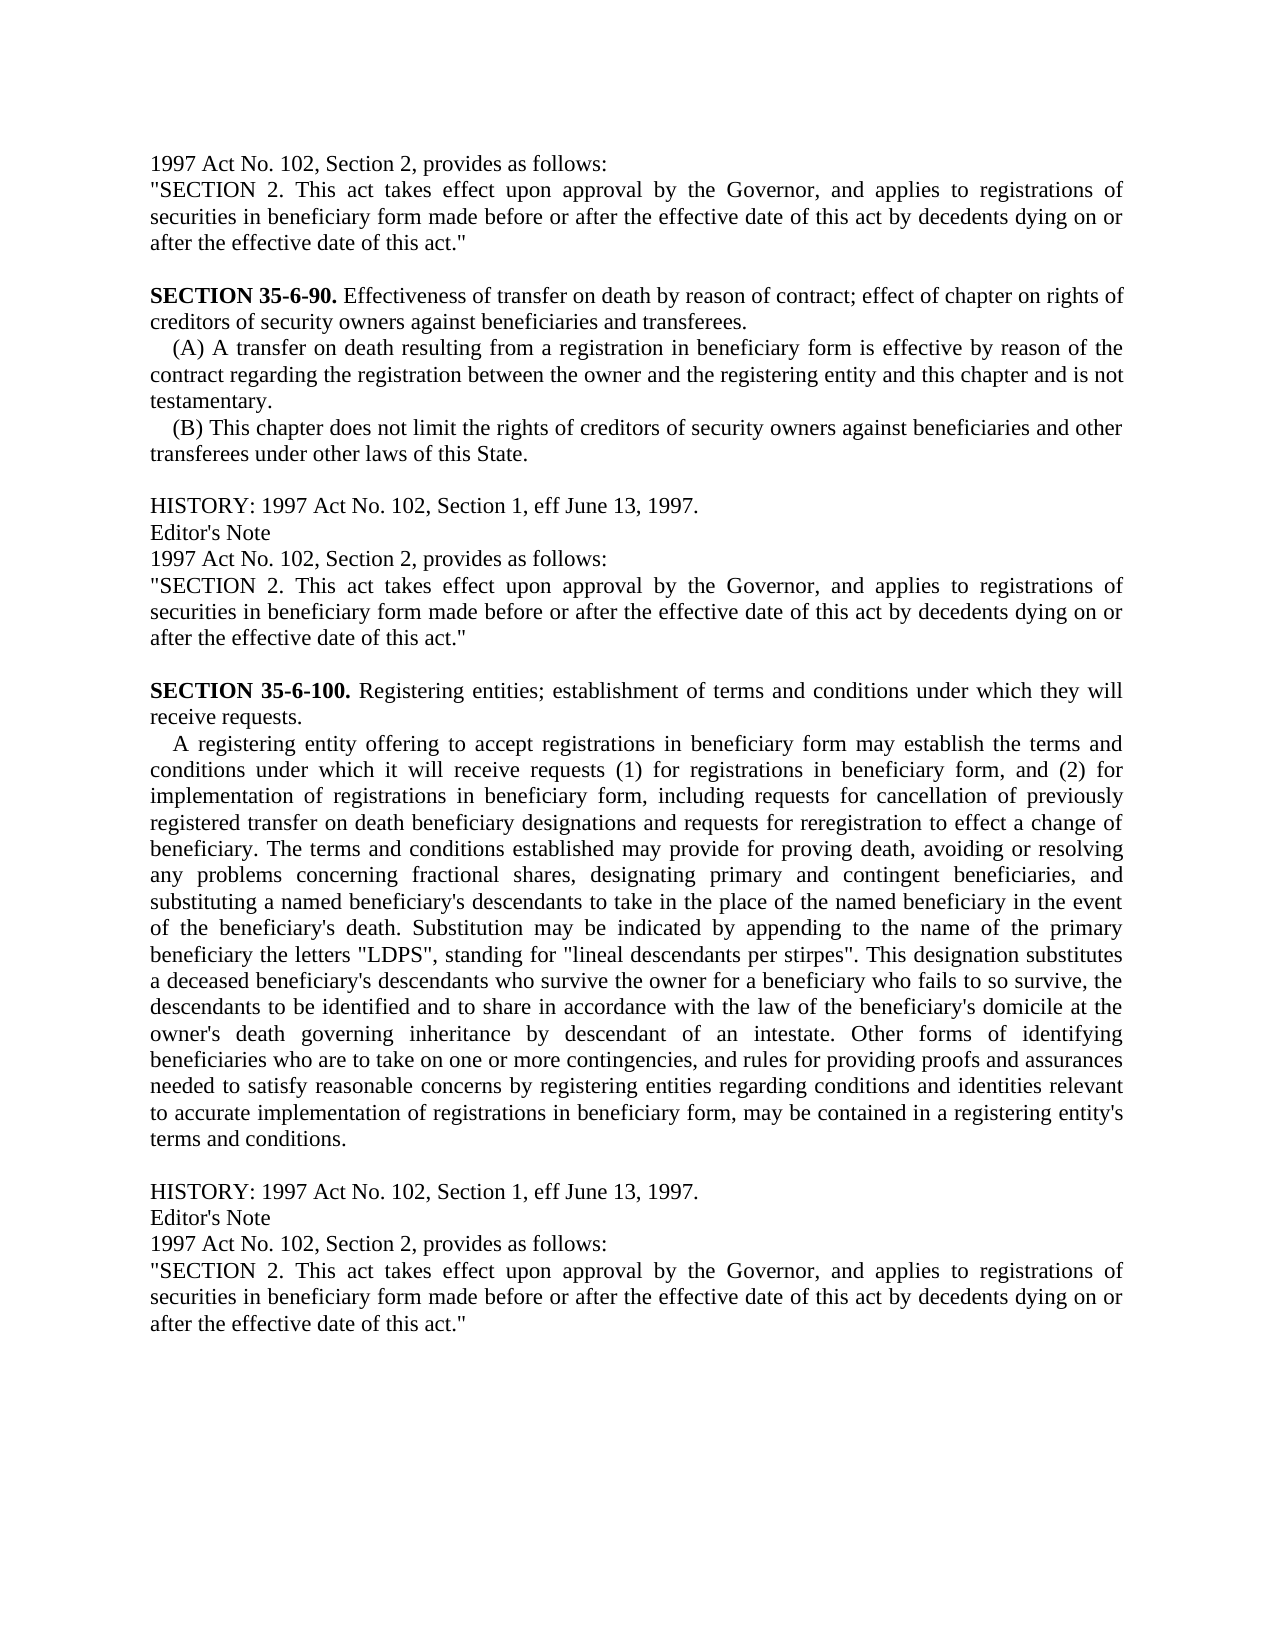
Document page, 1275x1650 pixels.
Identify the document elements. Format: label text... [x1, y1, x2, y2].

text SECTION 35-6-100. Registering entities; establishment of terms and conditions under which they will receive requests. [150, 677, 1125, 730]
text "SECTION 2. This act takes effect upon approval by the Governor, and applies to registrations of securities in beneficiary form made before or after the effective date of this act by decedents dying on or after the effective date of this act." [150, 572, 1125, 651]
text (B) This chapter does not limit the rights of creditors of security owners against beneficiaries and other transferees under other laws of this State. [150, 413, 1125, 466]
text 1997 Act No. 102, Section 2, provides as follows: [150, 150, 1125, 176]
text "SECTION 2. This act takes effect upon approval by the Governor, and applies to registrations of securities in beneficiary form made before or after the effective date of this act by decedents dying on or after the effective date of this act." [150, 176, 1125, 255]
text SECTION 35-6-90. Effectiveness of transfer on death by reason of contract; effect of chapter on rights of creditors of security owners against beneficiaries and transferees. [150, 282, 1125, 334]
text (A) A transfer on death resulting from a registration in beneficiary form is effective by reason of the contract regarding the registration between the owner and the registering entity and this chapter and is not testamentary. [150, 334, 1125, 413]
text Editor's Note [150, 1204, 1125, 1231]
text Editor's Note [150, 519, 1125, 545]
text 1997 Act No. 102, Section 2, provides as follows: [150, 1231, 1125, 1257]
text HISTORY: 1997 Act No. 102, Section 1, eff June 13, 1997. [150, 1178, 1125, 1204]
text 1997 Act No. 102, Section 2, provides as follows: [150, 545, 1125, 572]
text "SECTION 2. This act takes effect upon approval by the Governor, and applies to registrations of securities in beneficiary form made before or after the effective date of this act by decedents dying on or after the effective date of this act." [150, 1257, 1125, 1336]
text A registering entity offering to accept registrations in beneficiary form may establish the terms and conditions under which it will receive requests (1) for registrations in beneficiary form, and (2) for implementation of registrations in beneficiary form, including requests for cancellation of previously registered transfer on death beneficiary designations and requests for reregistration to effect a change of beneficiary. The terms and conditions established may provide for proving death, avoiding or resolving any problems concerning fractional shares, designating primary and contingent beneficiaries, and substituting a named beneficiary's descendants to take in the place of the named beneficiary in the event of the beneficiary's death. Substitution may be indicated by appending to the name of the primary beneficiary the letters "LDPS", standing for "lineal descendants per stirpes". This designation substitutes a deceased beneficiary's descendants who survive the owner for a beneficiary who fails to so survive, the descendants to be identified and to share in accordance with the law of the beneficiary's domicile at the owner's death governing inheritance by descendant of an intestate. Other forms of identifying beneficiaries who are to take on one or more contingencies, and rules for providing proofs and assurances needed to satisfy reasonable concerns by registering entities regarding conditions and identities relevant to accurate implementation of registrations in beneficiary form, may be contained in a registering entity's terms and conditions. [150, 730, 1125, 1151]
text HISTORY: 1997 Act No. 102, Section 1, eff June 13, 1997. [150, 493, 1125, 519]
